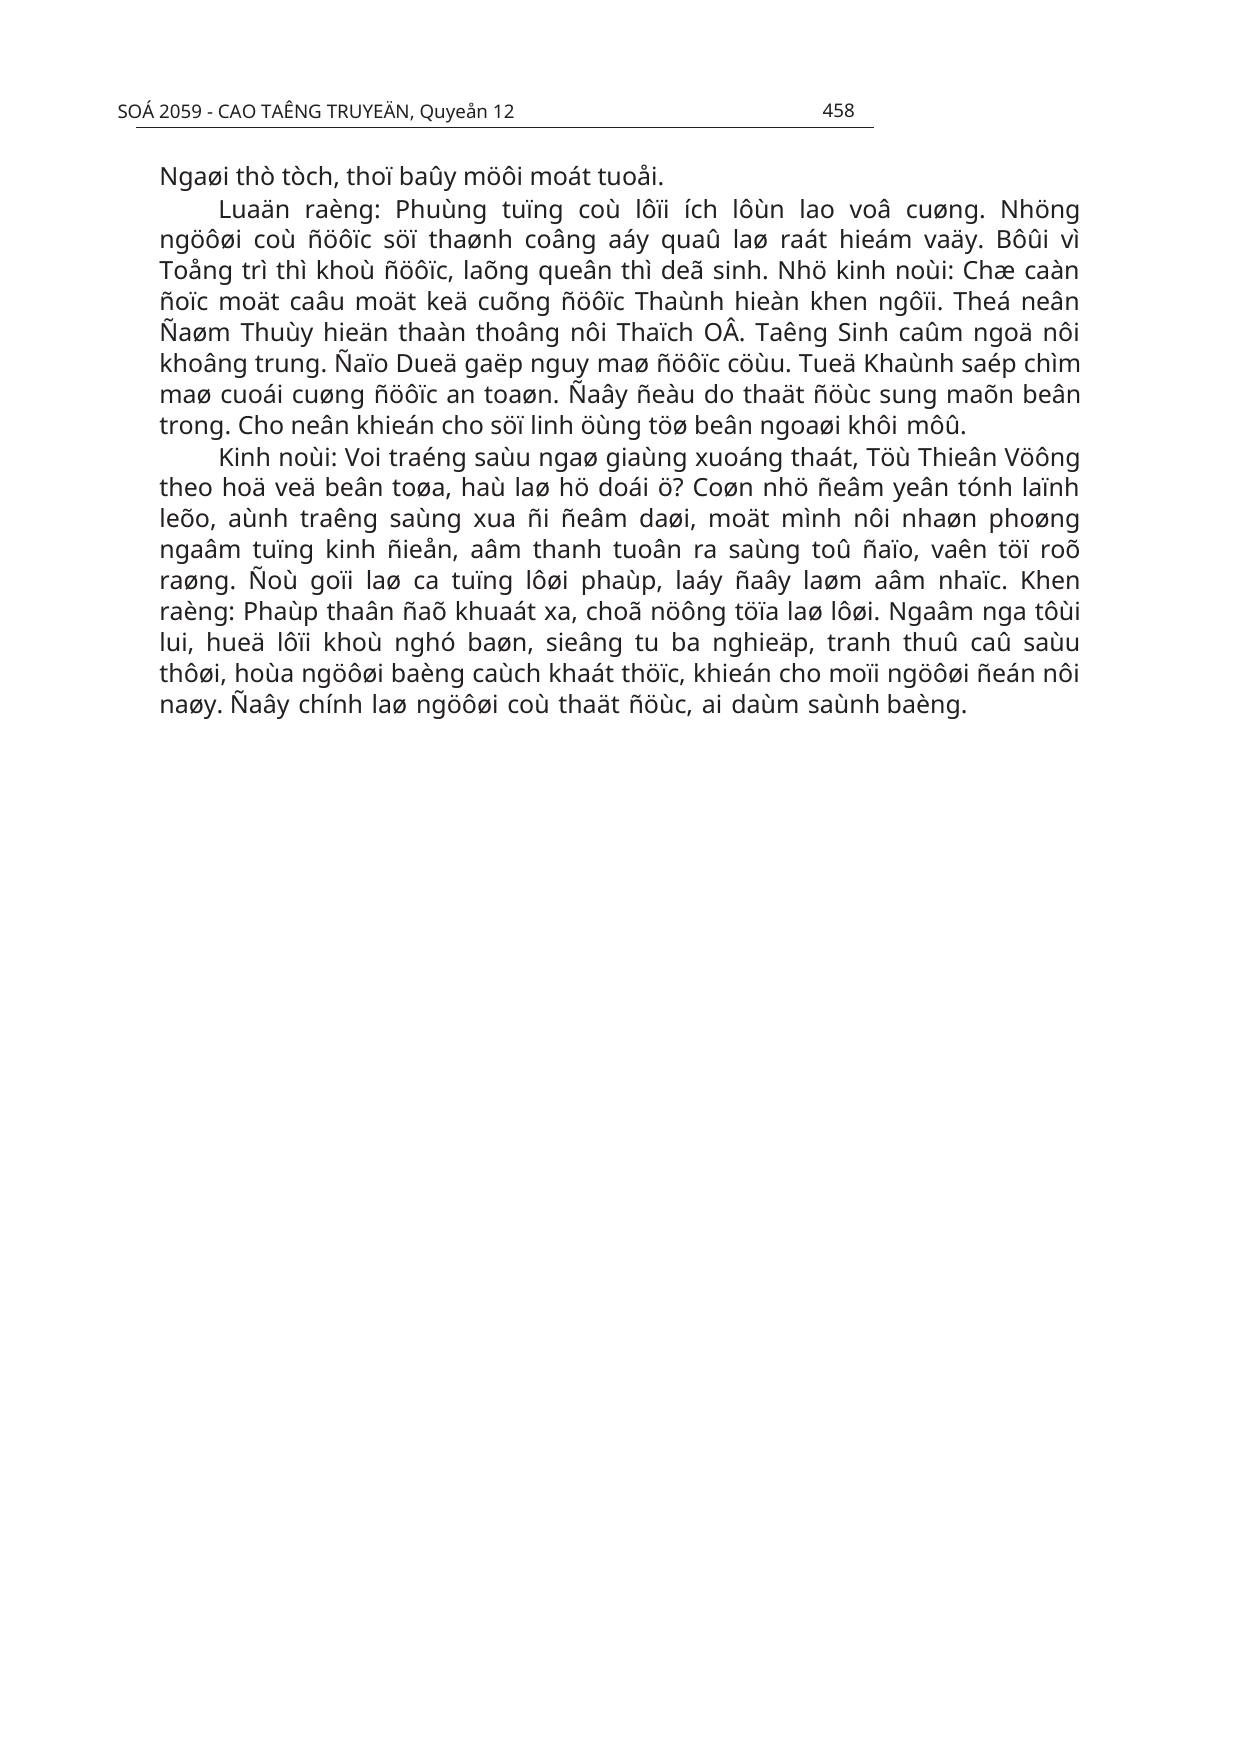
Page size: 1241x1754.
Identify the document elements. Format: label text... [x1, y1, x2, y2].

text Kinh noùi: Voi traéng saùu ngaø giaùng xuoáng thaát, Töù Thieân Vöông theo hoä veä beân toøa, haù laø hö doái ö? Coøn nhö ñeâm yeân tónh laïnh leõo, aùnh traêng saùng xua ñi ñeâm daøi, moät mình nôi nhaøn phoøng ngaâm tuïng kinh ñieån, aâm thanh tuoân ra saùng toû ñaïo, vaên töï roõ raøng. Ñoù goïi laø ca tuïng lôøi phaùp, laáy ñaây laøm aâm nhaïc. Khen raèng: Phaùp thaân ñaõ khuaát xa, choã nöông töïa laø lôøi. Ngaâm nga tôùi lui, hueä lôïi khoù nghó baøn, sieâng tu ba nghieäp, tranh thuû caû saùu thôøi, hoùa ngöôøi baèng caùch khaát thöïc, khieán cho moïi ngöôøi ñeán nôi naøy. Ñaây chính laø ngöôøi coù thaät ñöùc, ai daùm saùnh baèng. [159, 442, 1082, 721]
text SOÁ 2059 - CAO TAÊNG TRUYEÄN, Quyeån 12 458 [117, 97, 1092, 124]
text Luaän raèng: Phuùng tuïng coù lôïi ích lôùn lao voâ cuøng. Nhöng ngöôøi coù ñöôïc söï thaønh coâng aáy quaû laø raát hieám vaäy. Bôûi vì Toång trì thì khoù ñöôïc, laõng queân thì deã sinh. Nhö kinh noùi: Chæ caàn ñoïc moät caâu moät keä cuõng ñöôïc Thaùnh hieàn khen ngôïi. Theá neân Ñaøm Thuùy hieän thaàn thoâng nôi Thaïch OÂ. Taêng Sinh caûm ngoä nôi khoâng trung. Ñaïo Dueä gaëp nguy maø ñöôïc cöùu. Tueä Khaùnh saép chìm maø cuoái cuøng ñöôïc an toaøn. Ñaây ñeàu do thaät ñöùc sung maõn beân trong. Cho neân khieán cho söï linh öùng töø beân ngoaøi khôi môû. [159, 194, 1081, 442]
text Ngaøi thò tòch, thoï baûy möôi moát tuoåi. [159, 160, 1092, 192]
